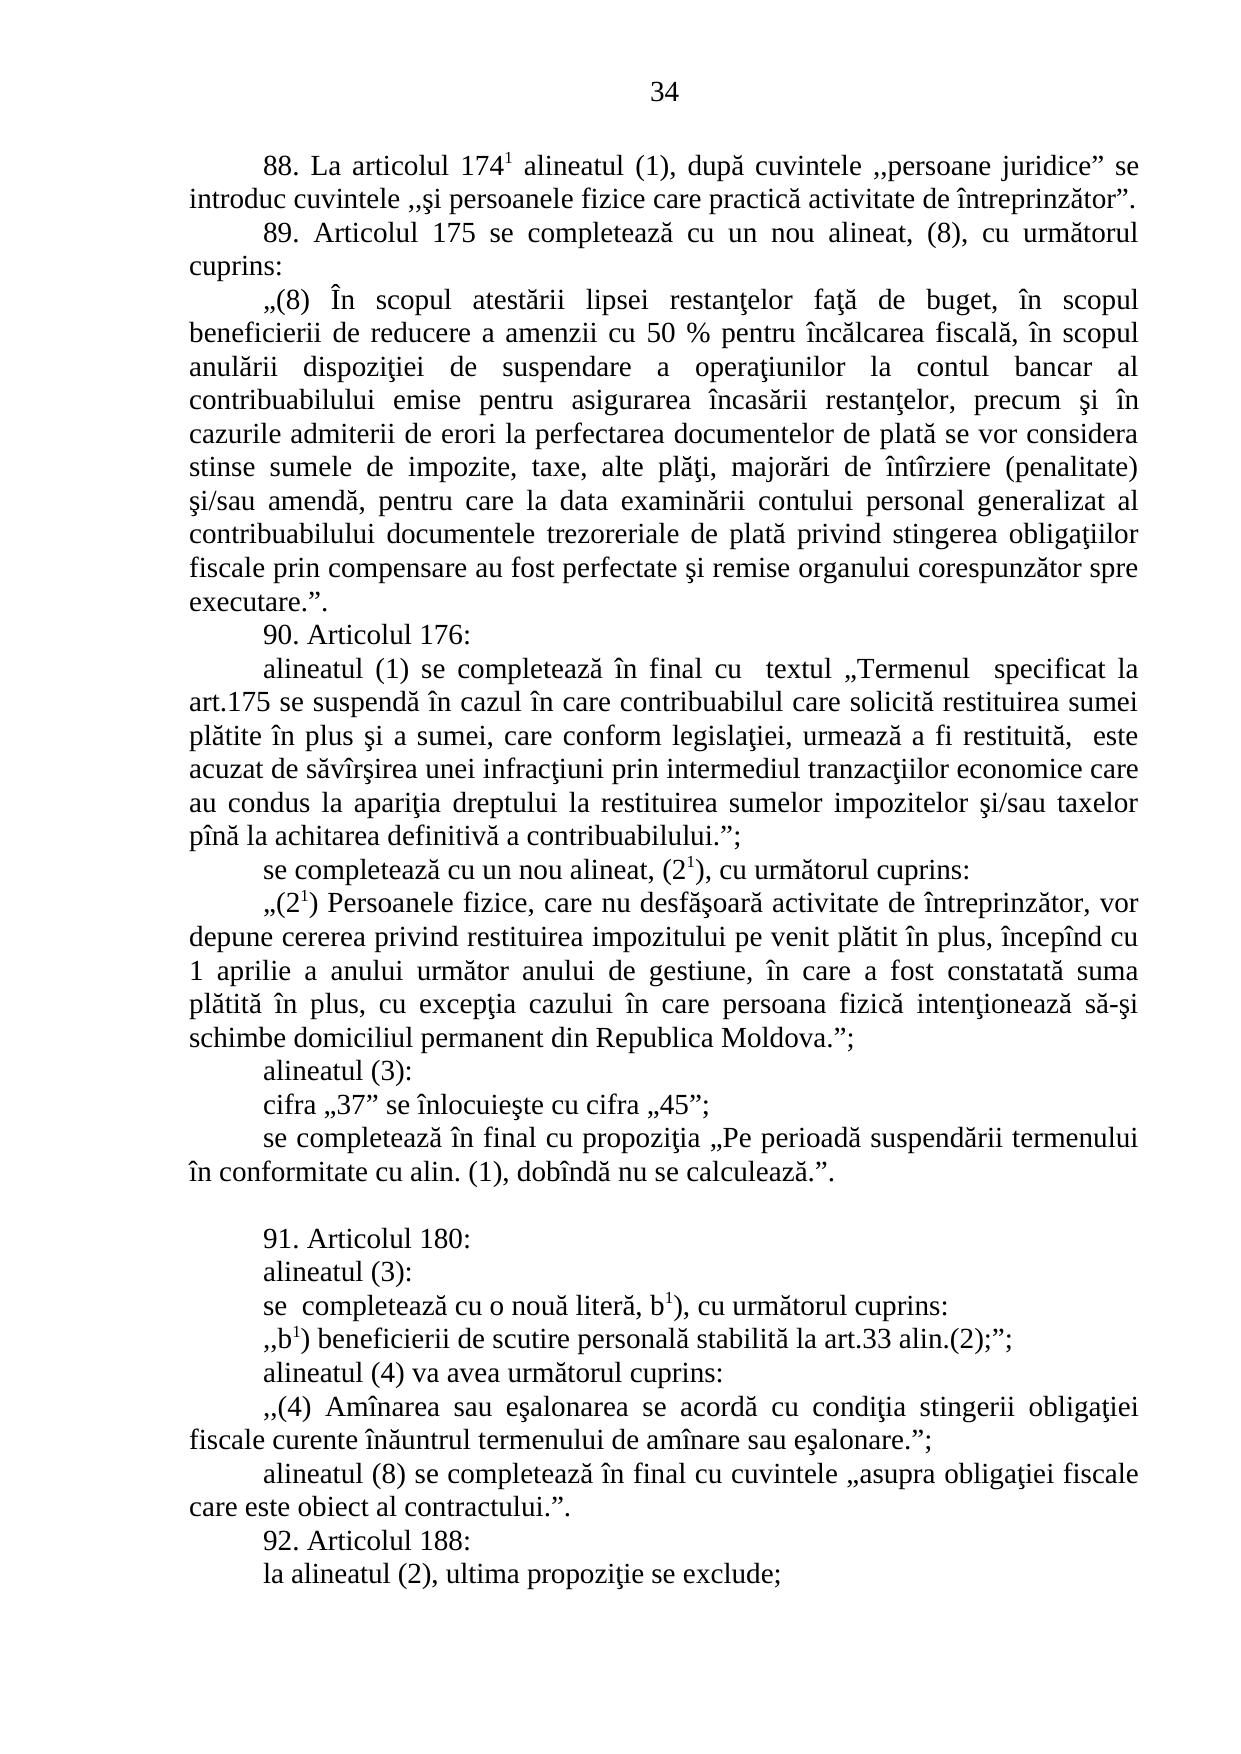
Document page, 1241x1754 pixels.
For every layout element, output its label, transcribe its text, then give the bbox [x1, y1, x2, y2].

text 89. Articolul 175 se completează cu un nou alineat, (8), cu următorul cuprins: [189, 215, 1140, 282]
text alineatul (3): [189, 1254, 1140, 1288]
text 90. Articolul 176: [189, 617, 1140, 651]
text alineatul (1) se completează în final cu textul „Termenul specificat la art.175 se suspendă în cazul în care contribuabilul care solicită restituirea sumei plătite în plus şi a sumei, care conform legislaţiei, urmează a fi restituită, este acuzat de săvîrşirea unei infracţiuni prin intermediul tranzacţiilor economice care au condus la apariţia dreptului la restituirea sumelor impozitelor şi/sau taxelor pînă la achitarea definitivă a contribuabilului.”; [189, 651, 1140, 852]
text ,,b1) beneficierii de scutire personală stabilită la art.33 alin.(2);”; [189, 1322, 1140, 1355]
text alineatul (3): [189, 1053, 1140, 1087]
text ,,(4) Amînarea sau eşalonarea se acordă cu condiţia stingerii obligaţiei fiscale curente înăuntrul termenului de amînare sau eşalonare.”; [189, 1389, 1140, 1456]
text alineatul (4) va avea următorul cuprins: [189, 1355, 1140, 1389]
text se completează cu o nouă literă, b1), cu următorul cuprins: [189, 1288, 1140, 1322]
text alineatul (8) se completează în final cu cuvintele „asupra obligaţiei fiscale care este obiect al contractului.”. [189, 1456, 1140, 1523]
text cifra „37” se înlocuieşte cu cifra „45”; [189, 1087, 1140, 1120]
text 88. La articolul 1741 alineatul (1), după cuvintele ,,persoane juridice” se introduc cuvintele ,,şi persoanele fizice care practică activitate de întreprinzător”. [189, 148, 1140, 215]
text „(8) În scopul atestării lipsei restanţelor faţă de buget, în scopul beneficierii de reducere a amenzii cu 50 % pentru încălcarea fiscală, în scopul anulării dispoziţiei de suspendare a operaţiunilor la contul bancar al contribuabilului emise pentru asigurarea încasării restanţelor, precum şi în cazurile admiterii de erori la perfectarea documentelor de plată se vor considera stinse sumele de impozite, taxe, alte plăţi, majorări de întîrziere (penalitate) şi/sau amendă, pentru care la data examinării contului personal generalizat al contribuabilului documentele trezoreriale de plată privind stingerea obligaţiilor fiscale prin compensare au fost perfectate şi remise organului corespunzător spre executare.”. [189, 282, 1140, 617]
text 91. Articolul 180: [189, 1221, 1140, 1254]
text se completează cu un nou alineat, (21), cu următorul cuprins: [189, 852, 1140, 886]
text se completează în final cu propoziţia „Pe perioadă suspendării termenului în conformitate cu alin. (1), dobîndă nu se calculează.”. [189, 1120, 1140, 1187]
text „(21) Persoanele fizice, care nu desfăşoară activitate de întreprinzător, vor depune cererea privind restituirea impozitului pe venit plătit în plus, începînd cu 1 aprilie a anului următor anului de gestiune, în care a fost constatată suma plătită în plus, cu excepţia cazului în care persoana fizică intenţionează să-şi schimbe domiciliul permanent din Republica Moldova.”; [189, 886, 1140, 1053]
text 92. Articolul 188: [189, 1523, 1140, 1556]
text la alineatul (2), ultima propoziţie se exclude; [189, 1556, 1140, 1590]
